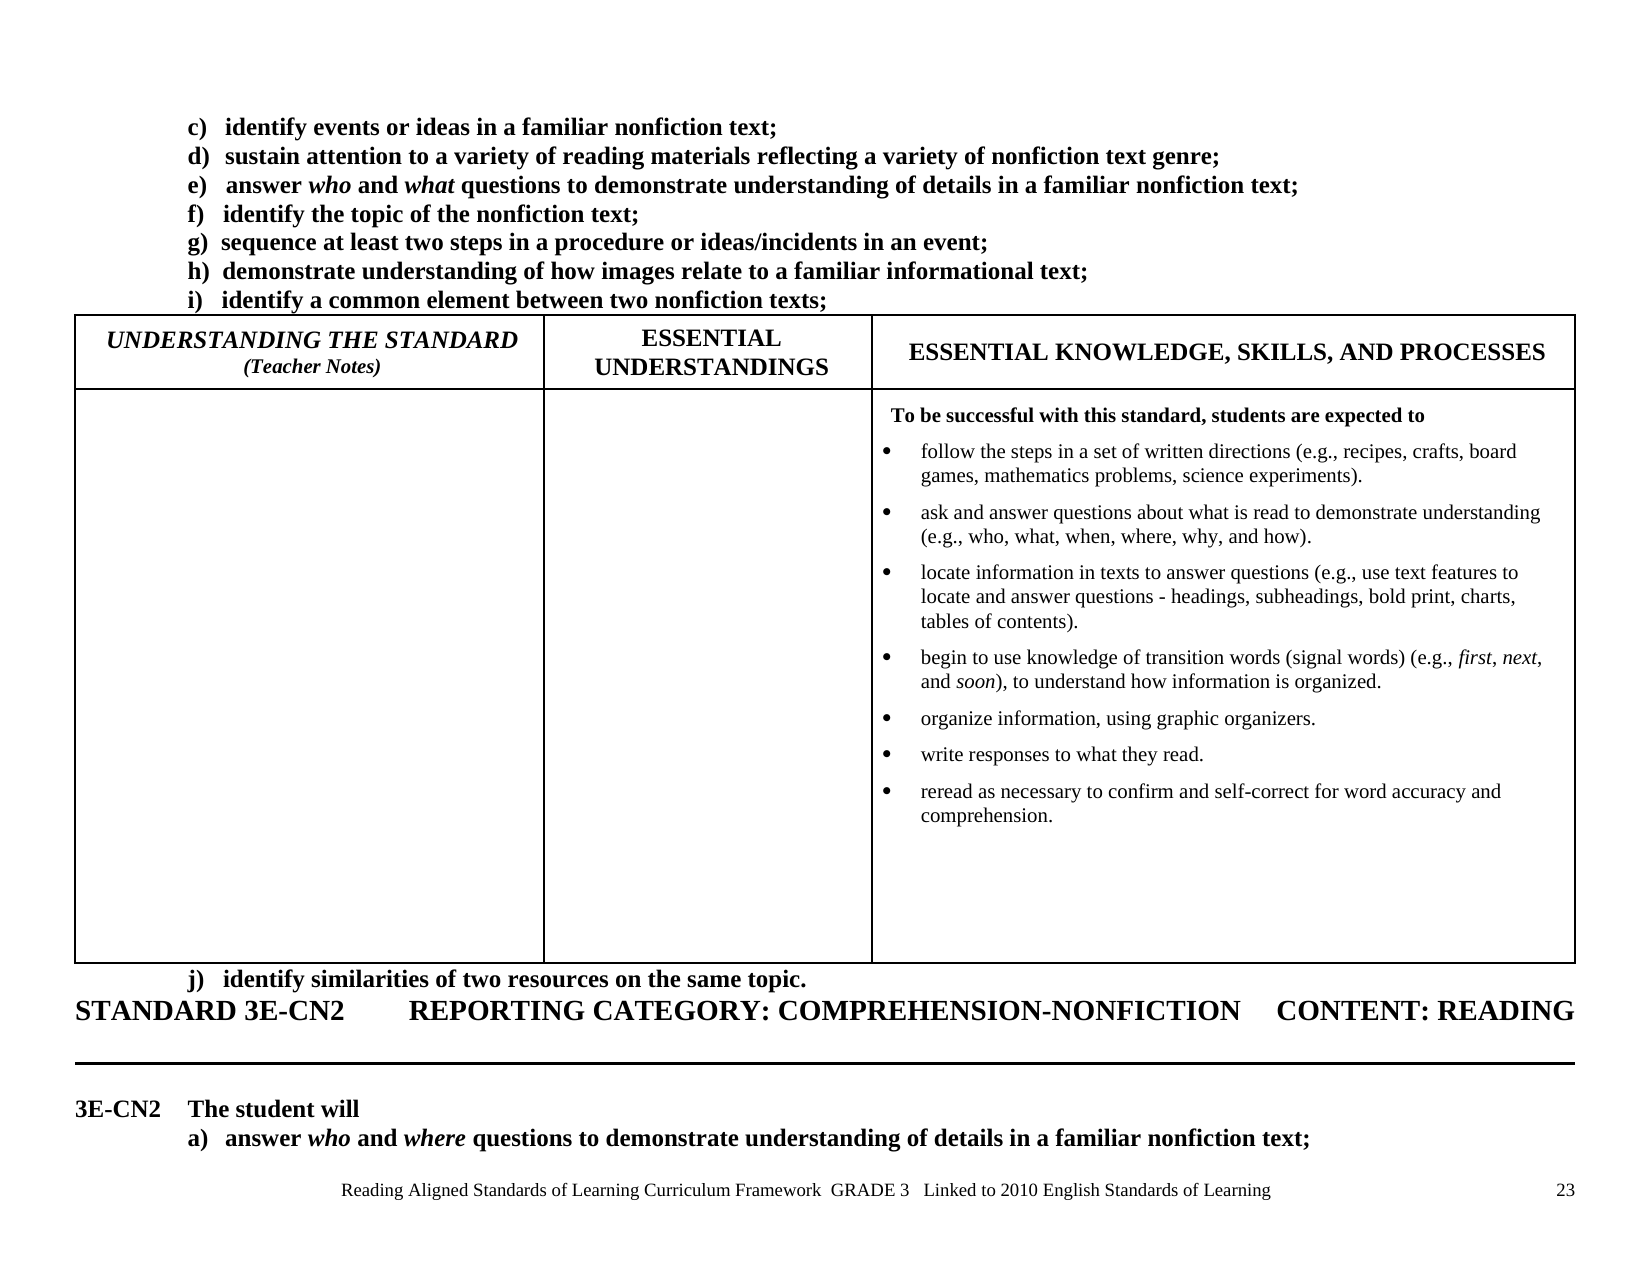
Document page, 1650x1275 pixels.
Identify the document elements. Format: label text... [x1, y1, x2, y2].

table_header ESSENTIAL KNOWLEDGE, SKILLS, AND PROCESSES [873, 316, 1574, 388]
text 3E-CN2 The student will [75, 1094, 1575, 1123]
text f) identify the topic of the nonfiction text; [187, 199, 1575, 227]
table_cell To be successful with this standard, students are expected to follow the steps in a set of written directions (e.g., recipes, crafts, board games, mathematics problems, science experiments). ask and answer questions about what is read to demonstrate understanding (e.g., who, what, when, where, why, and how). locate information in texts to answer questions (e.g., use text features to locate and answer questions - headings, subheadings, bold print, charts, tables of contents). begin to use knowledge of transition words (signal words) (e.g., first, next, and soon), to understand how information is organized. organize information, using graphic organizers. write responses to what they read. reread as necessary to confirm and self-correct for word accuracy and comprehension. [873, 390, 1574, 962]
text c) identify events or ideas in a familiar nonfiction text; [187, 112, 1575, 141]
text i) identify a common element between two nonfiction texts; [187, 285, 1575, 314]
table_cell [76, 390, 543, 962]
text j) identify similarities of two resources on the same topic. [187, 964, 1575, 993]
text e) answer who and what questions to demonstrate understanding of details in a familiar nonfiction text; [187, 170, 1575, 199]
table_cell [545, 390, 871, 962]
text h) demonstrate understanding of how images relate to a familiar informational text; [187, 256, 1575, 285]
subtitle Standard 3E-Cn2 REPORTING CATEGORY: Comprehension-nonfiction Content: Reading [75, 993, 1575, 1062]
table_header UNDERSTANDING THE STANDARD (Teacher Notes) [76, 316, 543, 388]
text g) sequence at least two steps in a procedure or ideas/incidents in an event; [187, 227, 1575, 256]
table_header ESSENTIAL UNDERSTANDINGS [545, 316, 871, 388]
text d) sustain attention to a variety of reading materials reflecting a variety of nonfiction text genre; [187, 141, 1575, 170]
text a) answer who and where questions to demonstrate understanding of details in a familiar nonfiction text; [187, 1123, 1575, 1152]
